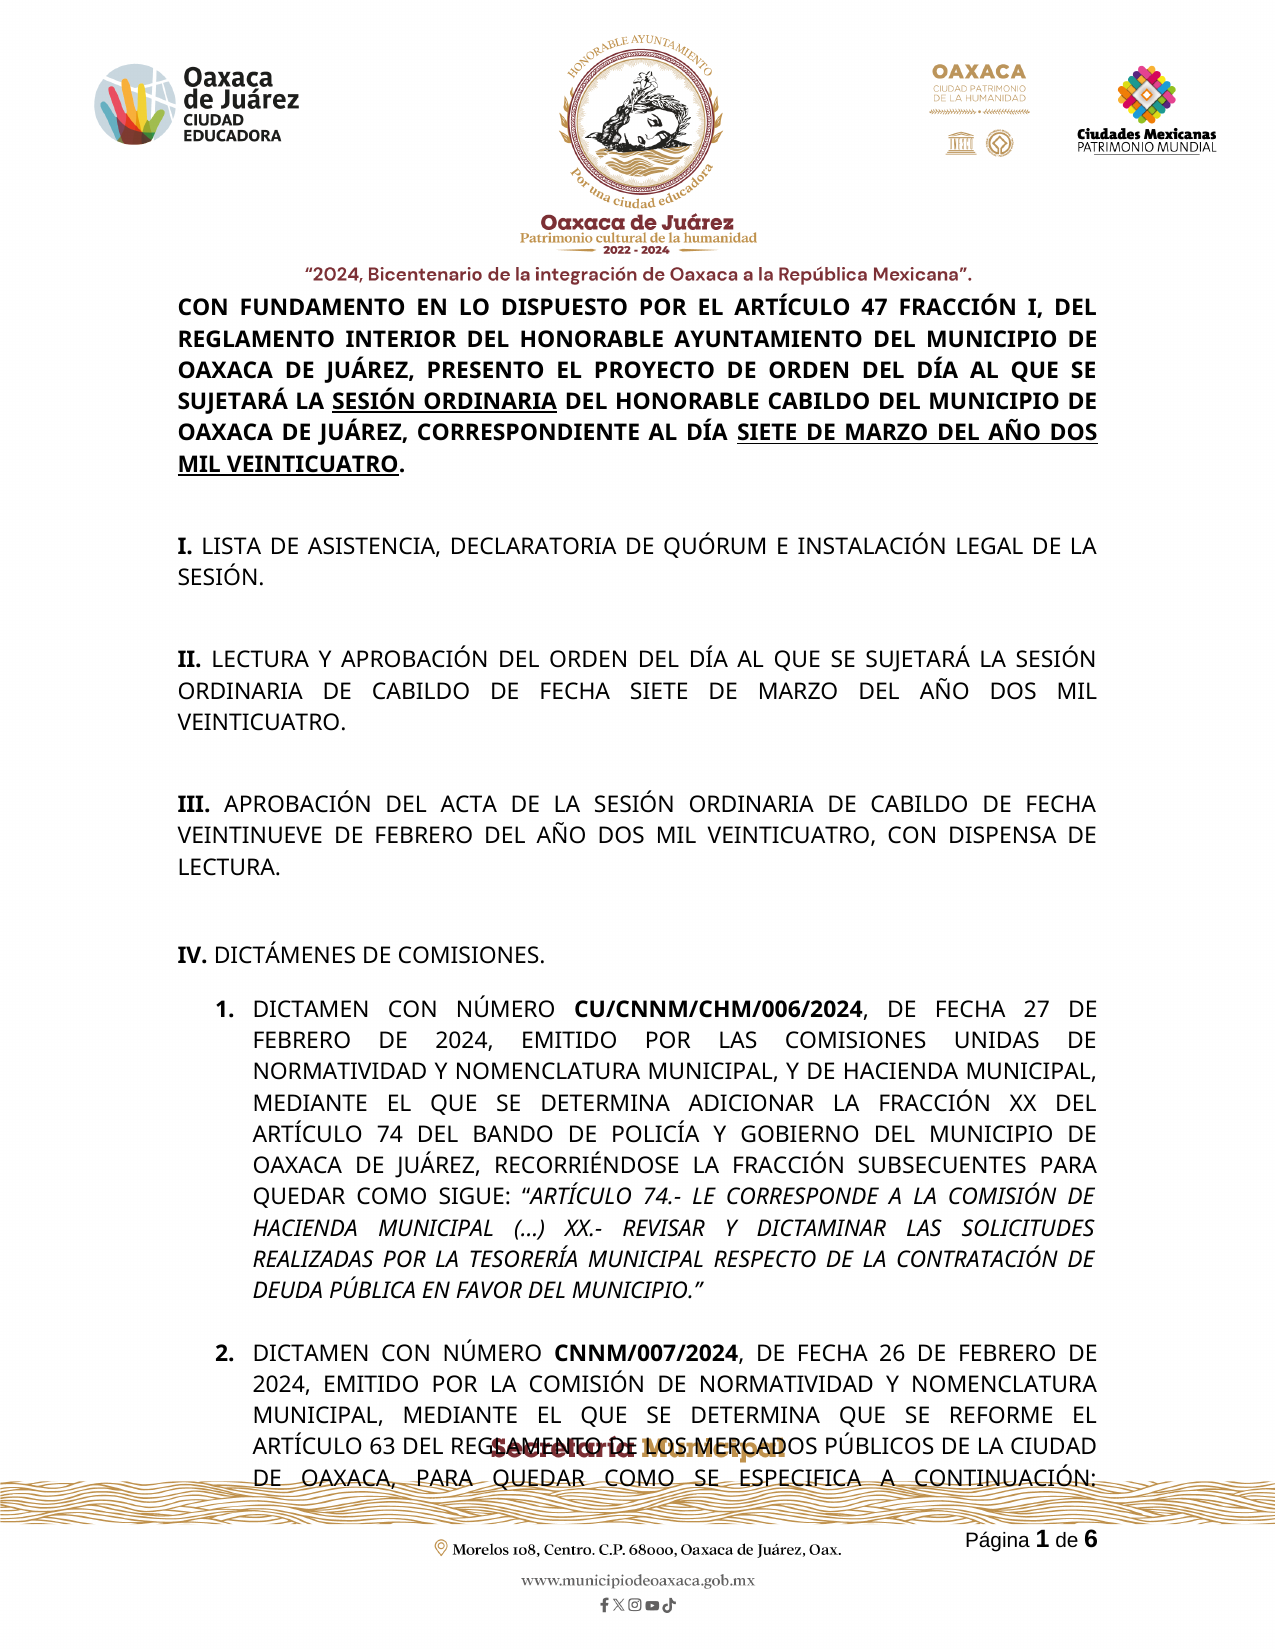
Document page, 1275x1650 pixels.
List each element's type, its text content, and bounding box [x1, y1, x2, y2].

text II. LECTURA Y APROBACIÓN DEL ORDEN DEL DÍA AL QUE SE SUJETARÁ LA SESIÓN ORDINARIA DE CABILDO DE FECHA SIETE DE MARZO DEL AÑO DOS MIL VEINTICUATRO. [177, 643, 1098, 737]
text I. LISTA DE ASISTENCIA, DECLARATORIA DE QUÓRUM E INSTALACIÓN LEGAL DE LA SESIÓN. [177, 530, 1098, 592]
text CON FUNDAMENTO EN LO DISPUESTO POR EL ARTÍCULO 47 FRACCIÓN I, DEL REGLAMENTO INTERIOR DEL HONORABLE AYUNTAMIENTO DEL MUNICIPIO DE OAXACA DE JUÁREZ, PRESENTO EL PROYECTO DE ORDEN DEL DÍA AL QUE SE SUJETARÁ LA SESIÓN ORDINARIA DEL HONORABLE CABILDO DEL MUNICIPIO DE OAXACA DE JUÁREZ, CORRESPONDIENTE AL DÍA SIETE DE MARZO DEL AÑO DOS MIL VEINTICUATRO. [177, 291, 1098, 479]
text IV. DICTÁMENES DE COMISIONES. [177, 939, 1098, 970]
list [215, 1337, 1098, 1493]
list DICTAMEN CON NÚMERO CU/CNNM/CHM/006/2024, DE FECHA 27 DE FEBRERO DE 2024, EMITIDO POR LAS COMISIONES UNIDAS DE NORMATIVIDAD Y NOMENCLATURA MUNICIPAL, Y DE HACIENDA MUNICIPAL, MEDIANTE EL QUE SE DETERMINA ADICIONAR LA FRACCIÓN XX DEL ARTÍCULO 74 DEL BANDO DE POLICÍA Y GOBIERNO DEL MUNICIPIO DE OAXACA DE JUÁREZ, RECORRIÉNDOSE LA FRACCIÓN SUBSECUENTES PARA QUEDAR COMO SIGUE: “ARTÍCULO 74.- LE CORRESPONDE A LA COMISIÓN DE HACIENDA MUNICIPAL (…) XX.- REVISAR Y DICTAMINAR LAS SOLICITUDES REALIZADAS POR LA TESORERÍA MUNICIPAL RESPECTO DE LA CONTRATACIÓN DE DEUDA PÚBLICA EN FAVOR DEL MUNICIPIO.” [215, 993, 1098, 1305]
text III. APROBACIÓN DEL ACTA DE LA SESIÓN ORDINARIA DE CABILDO DE FECHA VEINTINUEVE DE FEBRERO DEL AÑO DOS MIL VEINTICUATRO, CON DISPENSA DE LECTURA. [177, 788, 1098, 882]
picture [0, 0, 1275, 1649]
